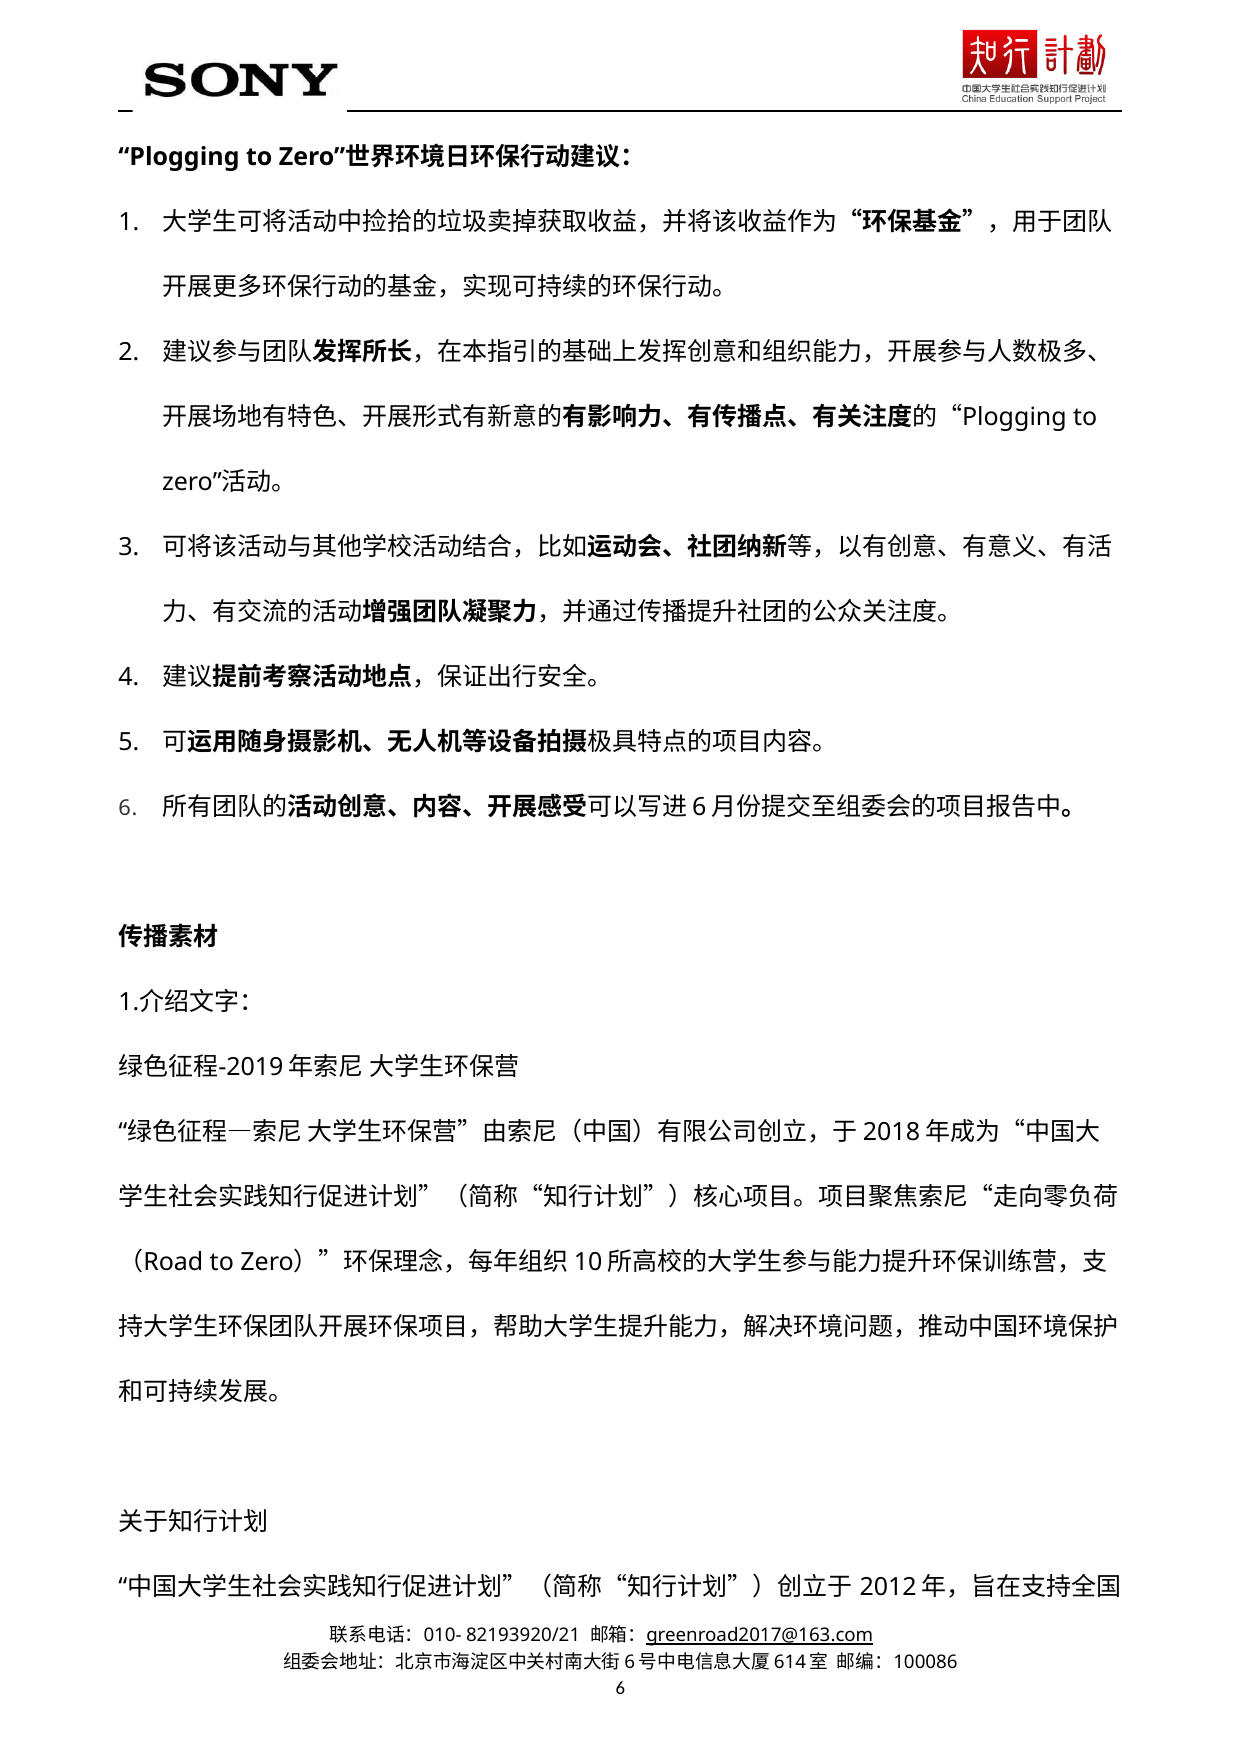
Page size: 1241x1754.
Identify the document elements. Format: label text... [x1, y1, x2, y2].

picture [131, 37, 347, 113]
text 关于知行计划 [118, 1487, 1122, 1552]
text “绿色征程—索尼 大学生环保营”由索尼（中国）有限公司创立，于2018年成为“中国大学生社会实践知行促进计划”（简称“知行计划”）核心项目。项目聚焦索尼“走向零负荷（Road to Zero）”环保理念，每年组织10所高校的大学生参与能力提升环保训练营，支持大学生环保团队开展环保项目，帮助大学生提升能力，解决环境问题，推动中国环境保护和可持续发展。 [118, 1097, 1122, 1422]
list 可运用随身摄影机、无人机等设备拍摄极具特点的项目内容。 [118, 707, 1122, 772]
list 可将该活动与其他学校活动结合，比如运动会、社团纳新等，以有创意、有意义、有活力、有交流的活动增强团队凝聚力，并通过传播提升社团的公众关注度。 [118, 512, 1122, 642]
text 1.介绍文字： [118, 967, 1122, 1032]
list 建议提前考察活动地点，保证出行安全。 [118, 642, 1122, 707]
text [118, 1552, 1122, 1617]
picture [957, 25, 1110, 106]
list 建议参与团队发挥所长，在本指引的基础上发挥创意和组织能力，开展参与人数极多、开展场地有特色、开展形式有新意的有影响力、有传播点、有关注度的“Plogging to zero”活动。 [118, 317, 1122, 512]
list 所有团队的活动创意、内容、开展感受可以写进6月份提交至组委会的项目报告中。 [118, 772, 1122, 837]
text 传播素材 [118, 902, 1122, 967]
text “Plogging to Zero”世界环境日环保行动建议： [118, 122, 1122, 187]
list 大学生可将活动中捡拾的垃圾卖掉获取收益，并将该收益作为“环保基金”，用于团队开展更多环保行动的基金，实现可持续的环保行动。 [118, 187, 1122, 317]
text 绿色征程-2019年索尼 大学生环保营 [118, 1032, 1122, 1097]
